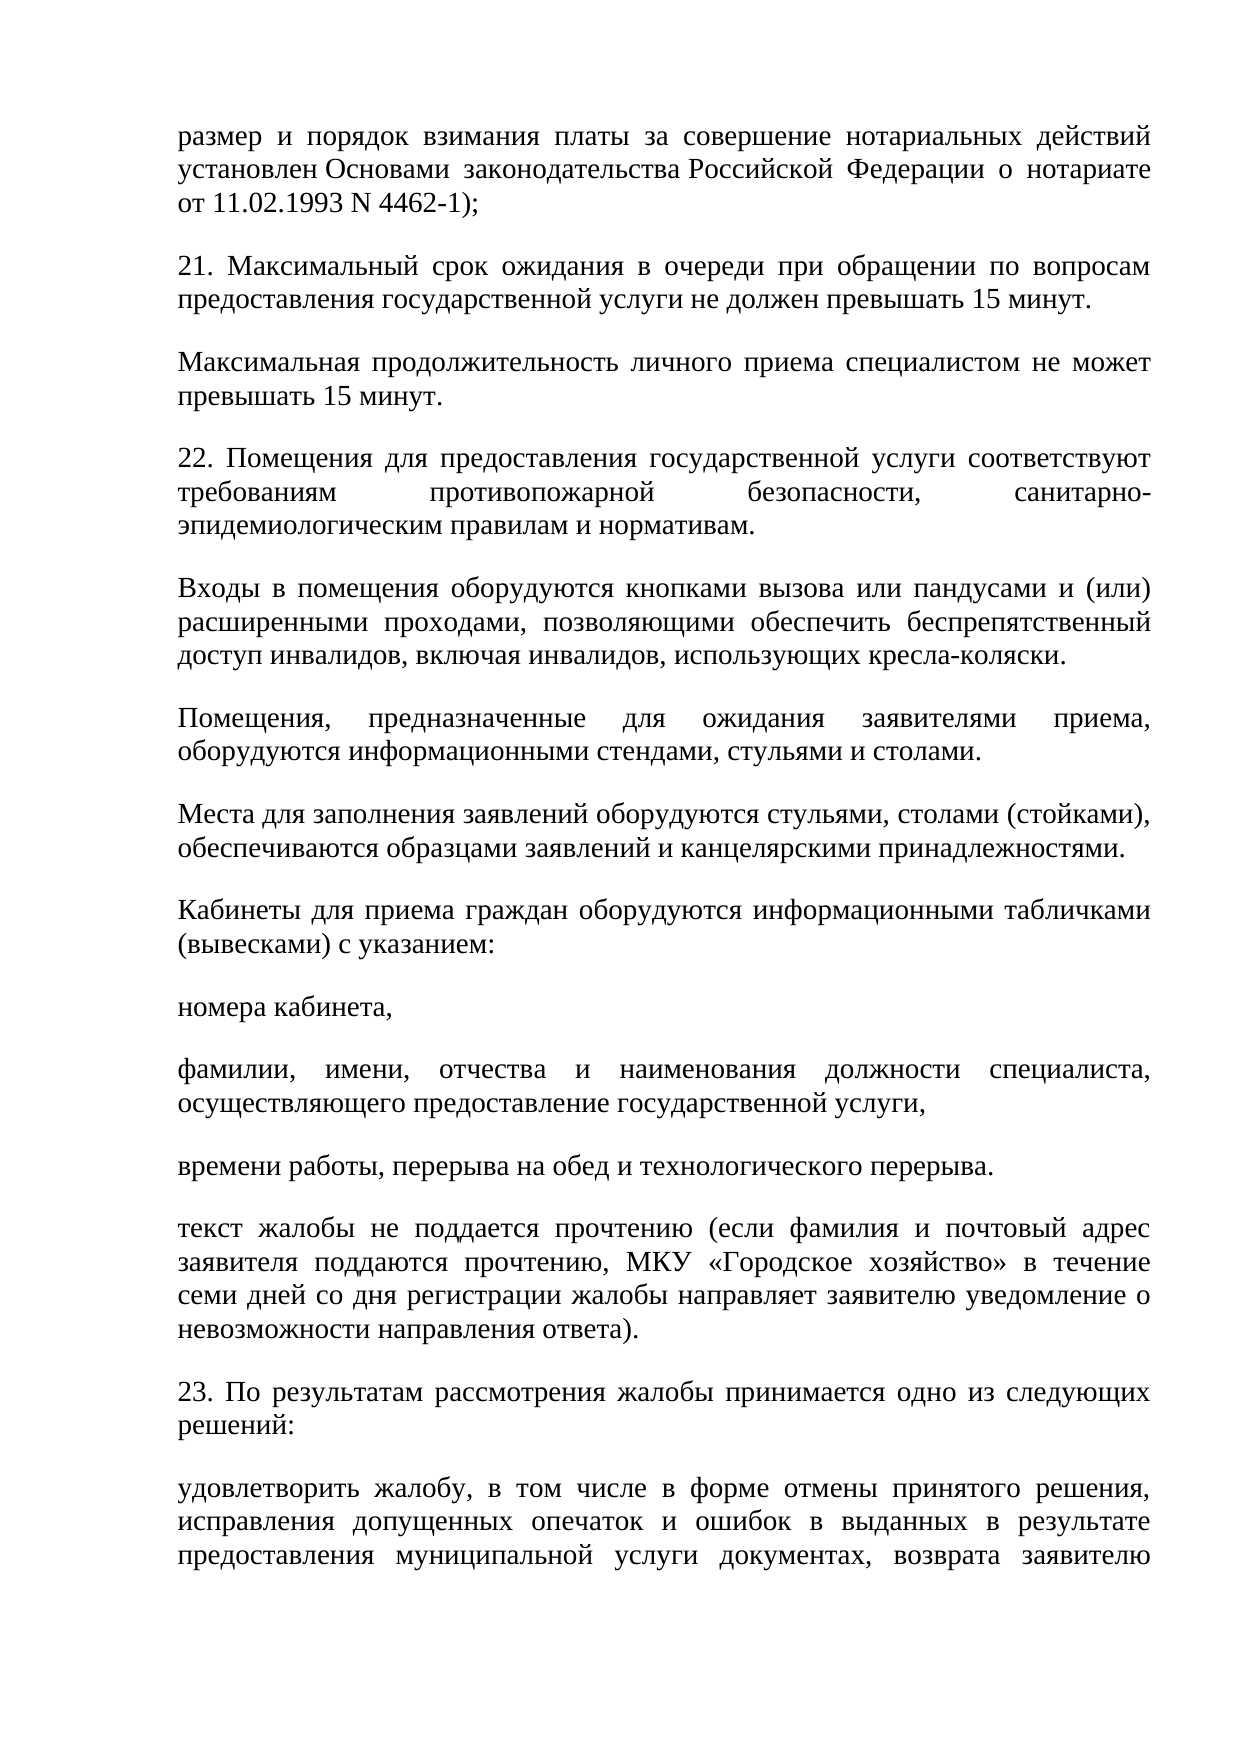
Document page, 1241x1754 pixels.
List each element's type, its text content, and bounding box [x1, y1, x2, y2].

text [177, 1470, 1152, 1571]
text 22. Помещения для предоставления государственной услуги соответствуют требованиям противопожарной безопасности, санитарно-эпидемиологическим правилам и нормативам. [177, 440, 1152, 541]
text номера кабинета, [177, 989, 1152, 1022]
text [177, 118, 1152, 219]
text Места для заполнения заявлений оборудуются стульями, столами (стойками), обеспечиваются образцами заявлений и канцелярскими принадлежностями. [177, 796, 1152, 863]
text текст жалобы не поддается прочтению (если фамилия и почтовый адрес заявителя поддаются прочтению, МКУ «Городское хозяйство» в течение семи дней со дня регистрации жалобы направляет заявителю уведомление о невозможности направления ответа). [177, 1210, 1152, 1344]
text времени работы, перерыва на обед и технологического перерыва. [177, 1148, 1152, 1181]
text Максимальная продолжительность личного приема специалистом не может превышать 15 минут. [177, 344, 1152, 411]
text Кабинеты для приема граждан оборудуются информационными табличками (вывесками) с указанием: [177, 892, 1152, 959]
text фамилии, имени, отчества и наименования должности специалиста, осуществляющего предоставление государственной услуги, [177, 1051, 1152, 1118]
text Входы в помещения оборудуются кнопками вызова или пандусами и (или) расширенными проходами, позволяющими обеспечить беспрепятственный доступ инвалидов, включая инвалидов, использующих кресла-коляски. [177, 570, 1152, 671]
text Помещения, предназначенные для ожидания заявителями приема, оборудуются информационными стендами, стульями и столами. [177, 700, 1152, 767]
text 23. По результатам рассмотрения жалобы принимается одно из следующих решений: [177, 1374, 1152, 1441]
text 21. Максимальный срок ожидания в очереди при обращении по вопросам предоставления государственной услуги не должен превышать 15 минут. [177, 248, 1152, 315]
